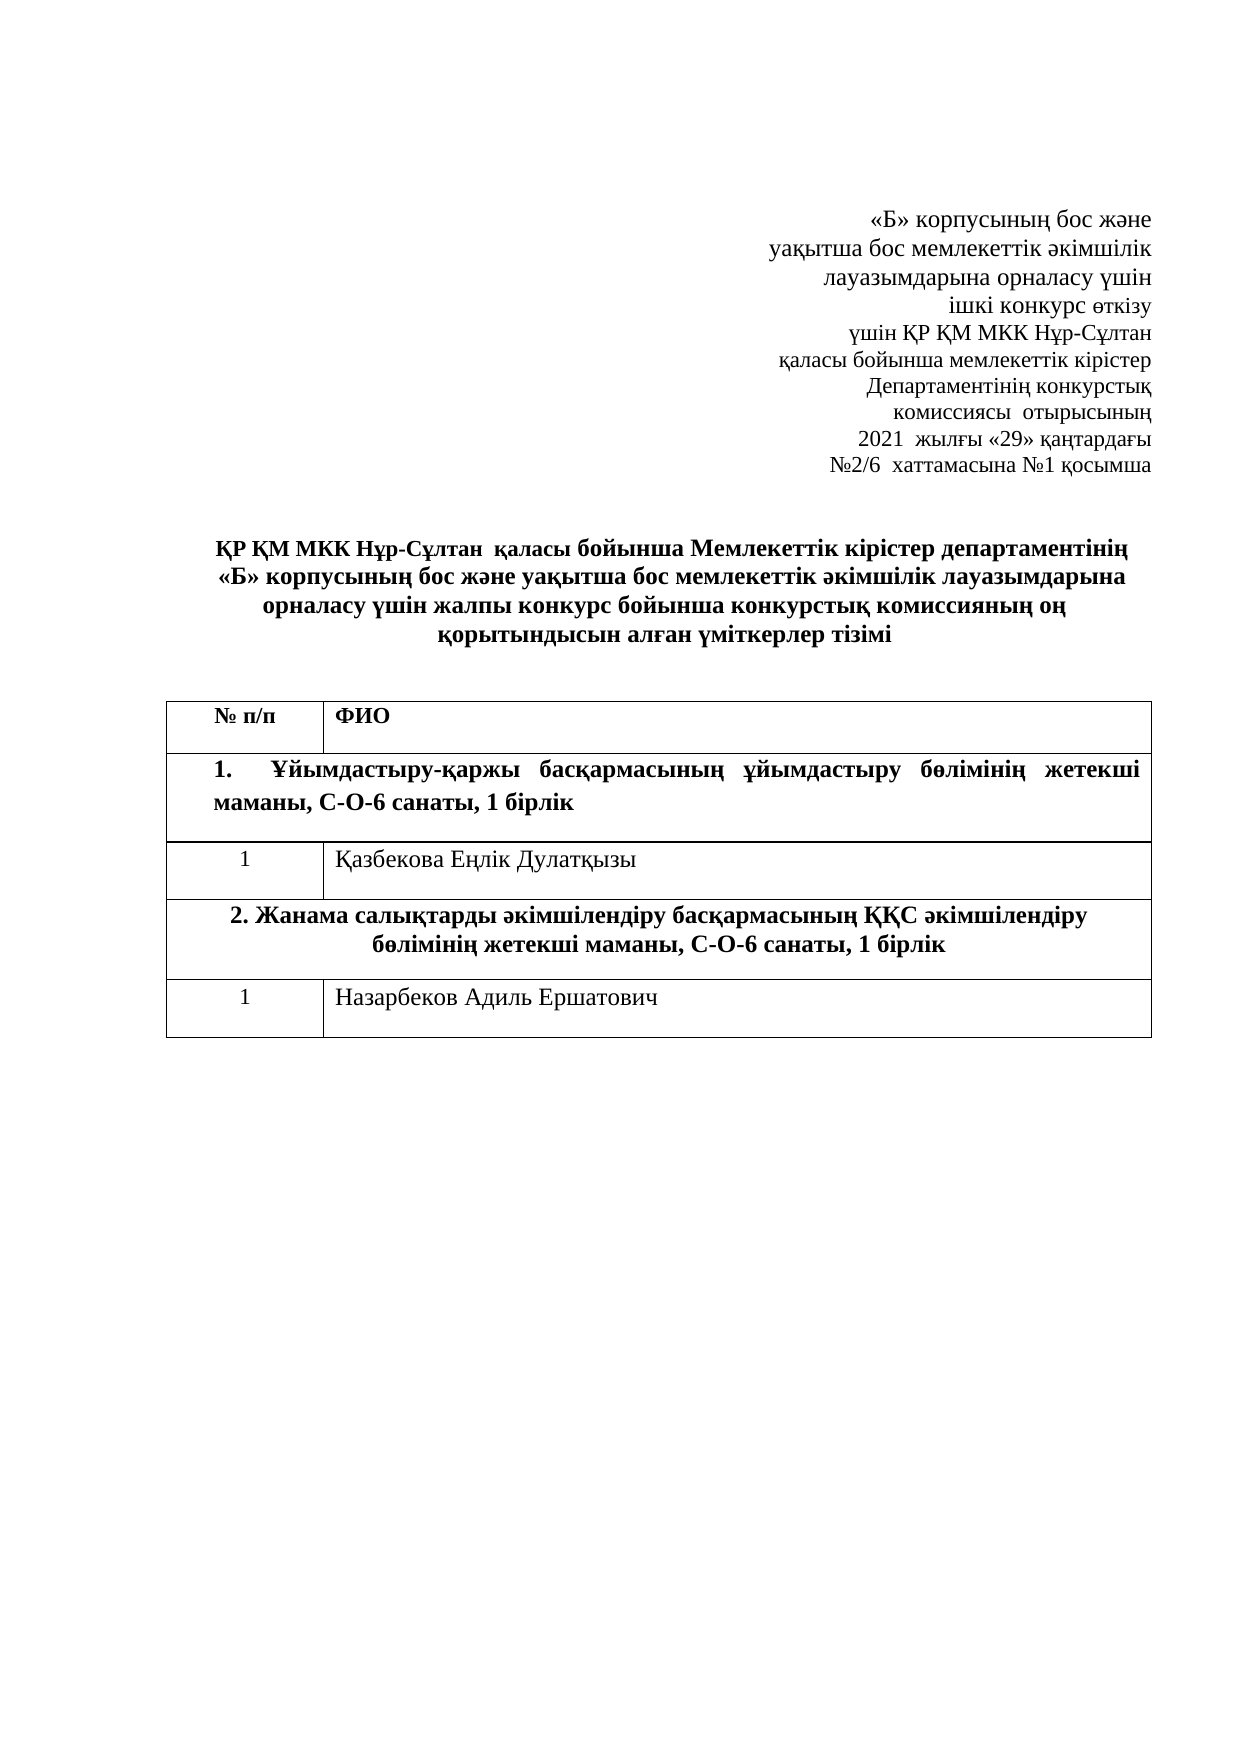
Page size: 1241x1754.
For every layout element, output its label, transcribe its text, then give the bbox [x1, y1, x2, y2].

text қаласы бойынша мемлекеттік кірістер [177, 346, 1152, 372]
table_cell Қазбекова Еңлік Дулатқызы [324, 843, 1151, 899]
text лауазымдарына орналасу үшін [177, 262, 1152, 291]
text үшін ҚР ҚМ МКК Нұр-Сұлтан [177, 319, 1152, 346]
text уақытша бос мемлекеттік әкімшілік [177, 233, 1152, 262]
text Департаментінің конкурстық [177, 372, 1152, 398]
table_header ФИО [324, 702, 1151, 753]
table_cell Назарбеков Адиль Ершатович [324, 980, 1151, 1037]
text «Б» корпусының бос және [177, 204, 1152, 233]
table_cell 1. Ұйымдастыру-қаржы басқармасының ұйымдастыру бөлімінің жетекші маманы, С-О-6 санаты, 1 бірлік [167, 754, 1151, 841]
table_cell 1 [167, 980, 323, 1037]
text ішкі конкурс өткізу [177, 291, 1152, 319]
table_header № п/п [167, 702, 323, 753]
text 2021 жылғы «29» қаңтардағы [177, 425, 1152, 451]
table_cell 1 [167, 843, 323, 899]
table_cell 2. Жанама салықтарды әкімшілендіру басқармасының ҚҚС әкімшілендіру бөлімінің жетекші маманы, С-О-6 санаты, 1 бірлік [167, 900, 1151, 979]
subtitle «Б» корпусының бос және уақытша бос мемлекеттік әкімшілік лауазымдарына орналасу үшін жалпы конкурс бойынша конкурстық комиссияның оң қорытындысын алған үміткерлер тізімі [177, 561, 1152, 648]
text №2/6 хаттамасына №1 қосымша [177, 451, 1152, 477]
text комиссиясы отырысының [177, 398, 1152, 425]
subtitle ҚР ҚМ МКК Нұр-Сұлтан қаласы бойынша Мемлекеттік кірістер департаментінің [177, 533, 1152, 561]
